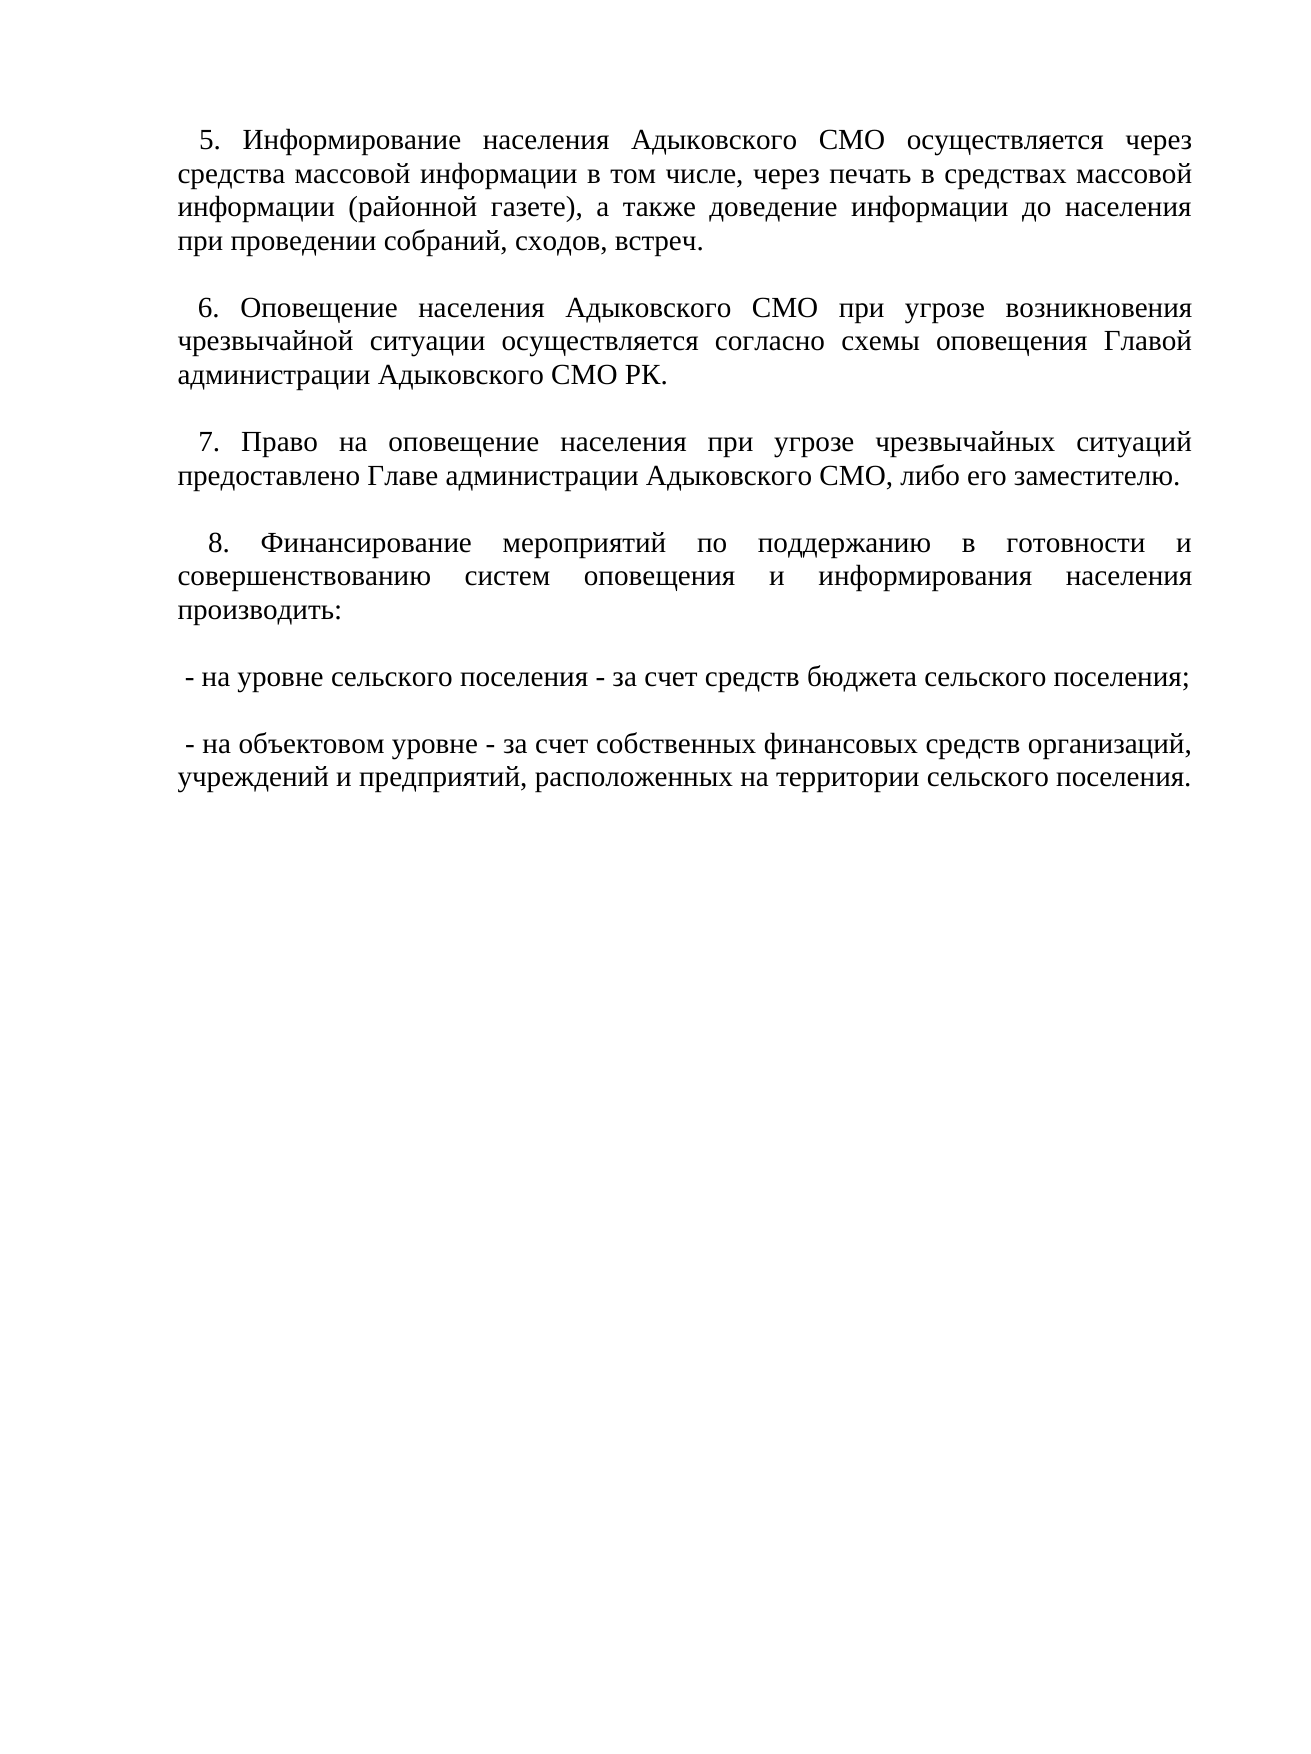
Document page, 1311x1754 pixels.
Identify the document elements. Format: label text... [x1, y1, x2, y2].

text 8. Финансирование мероприятий по поддержанию в готовности и совершенствованию систем оповещения и информирования населения производить: [177, 525, 1193, 625]
text 7. Право на оповещение населения при угрозе чрезвычайных ситуаций предоставлено Главе администрации Адыковского СМО, либо его заместителю. [177, 424, 1193, 491]
text - на объектовом уровне - за счет собственных финансовых средств организаций, учреждений и предприятий, расположенных на территории сельского поселения. [177, 726, 1193, 793]
text - на уровне сельского поселения - за счет средств бюджета сельского поселения; [177, 659, 1193, 692]
text 5. Информирование населения Адыковского СМО осуществляется через средства массовой информации в том числе, через печать в средствах массовой информации (районной газете), а также доведение информации до населения при проведении собраний, сходов, встреч. [177, 122, 1193, 256]
text 6. Оповещение населения Адыковского СМО при угрозе возникновения чрезвычайной ситуации осуществляется согласно схемы оповещения Главой администрации Адыковского СМО РК. [177, 290, 1193, 391]
